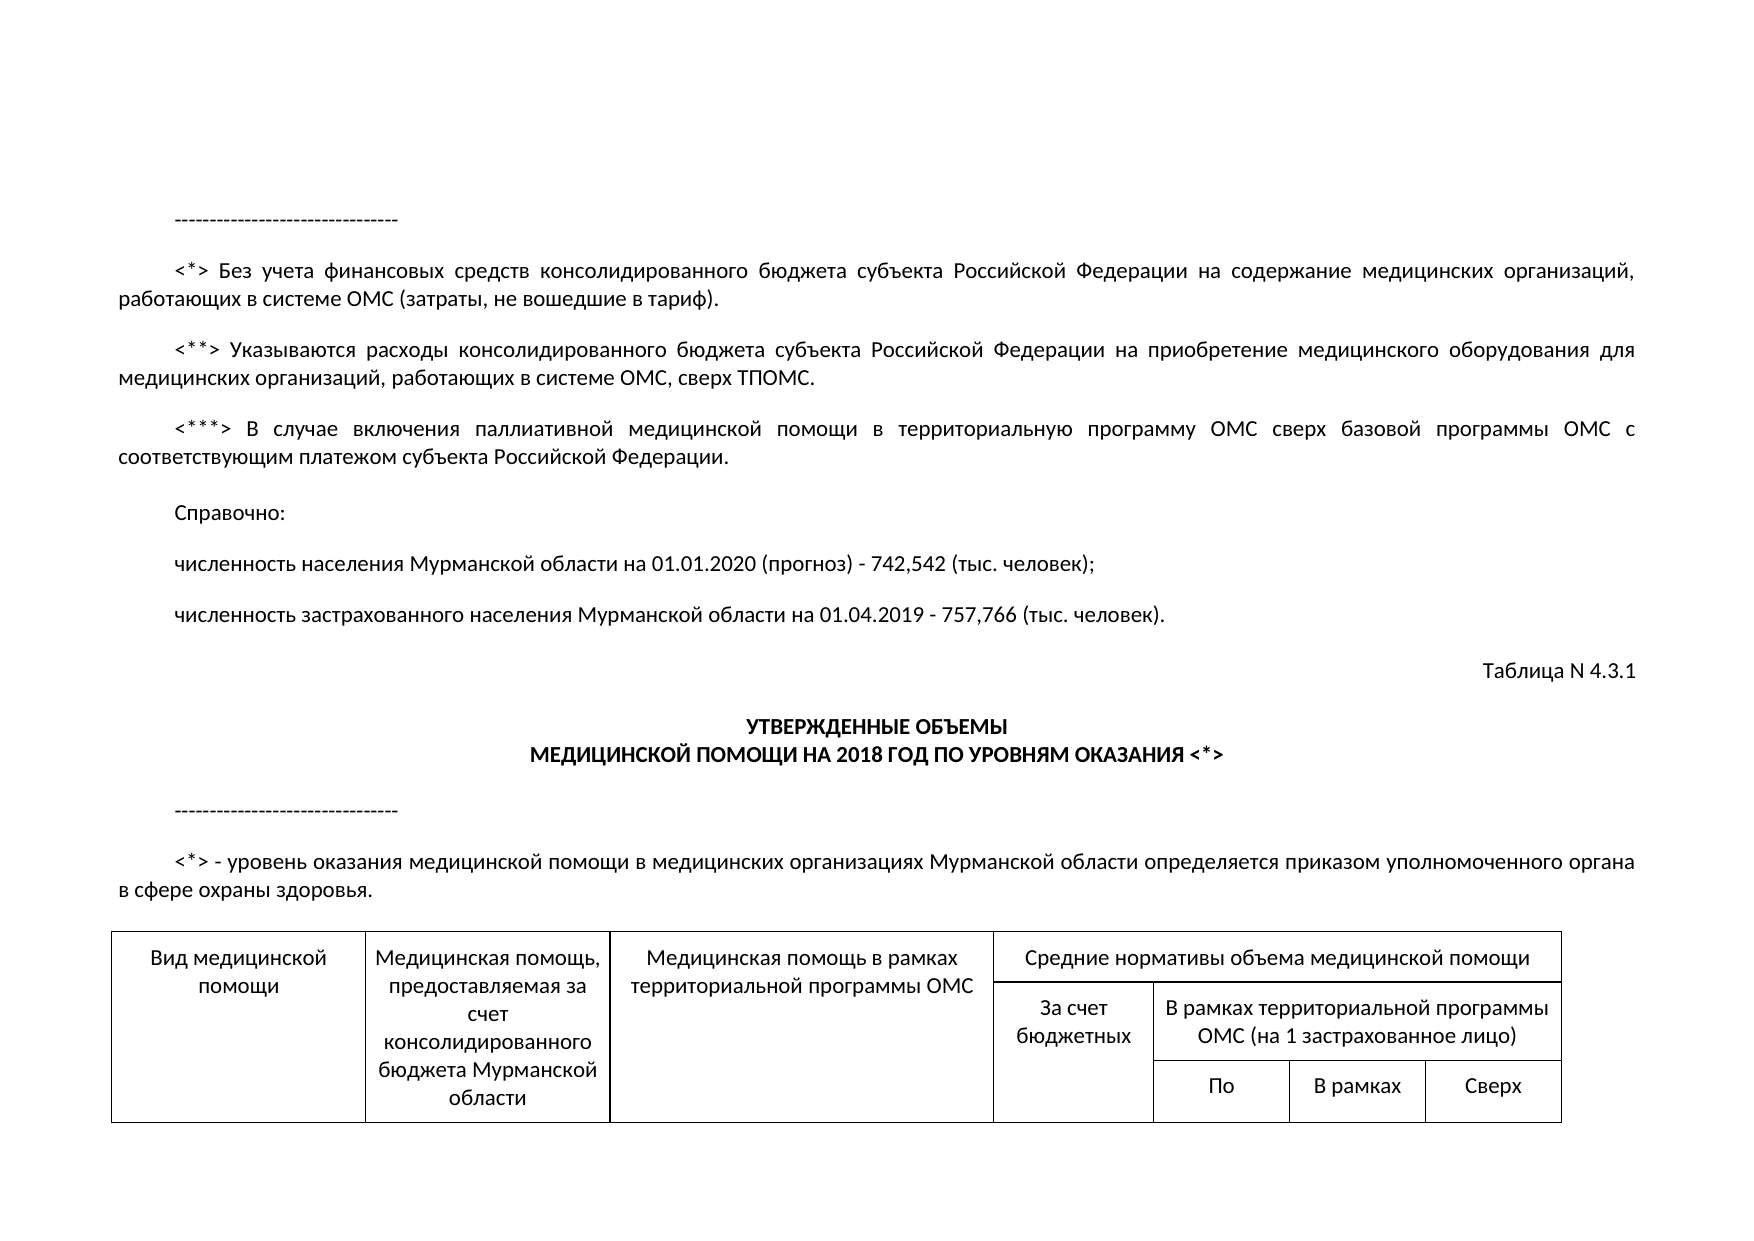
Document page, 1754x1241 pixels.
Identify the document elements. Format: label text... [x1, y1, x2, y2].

text Справочно: [118, 498, 1636, 526]
text -------------------------------- [118, 796, 1636, 824]
title УТВЕРЖДЕННЫЕ ОБЪЕМЫ [118, 712, 1636, 740]
text <*> - уровень оказания медицинской помощи в медицинских организациях Мурманской области определяется приказом уполномоченного органа в сфере охраны здоровья. [118, 847, 1636, 903]
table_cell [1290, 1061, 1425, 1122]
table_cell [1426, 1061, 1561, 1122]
text Таблица N 4.3.1 [118, 656, 1636, 684]
text -------------------------------- [118, 205, 1636, 233]
text <***> В случае включения паллиативной медицинской помощи в территориальную программу ОМС сверх базовой программы ОМС с соответствующим платежом субъекта Российской Федерации. [118, 414, 1636, 470]
title МЕДИЦИНСКОЙ ПОМОЩИ НА 2018 ГОД ПО УРОВНЯМ ОКАЗАНИЯ <*> [118, 740, 1636, 768]
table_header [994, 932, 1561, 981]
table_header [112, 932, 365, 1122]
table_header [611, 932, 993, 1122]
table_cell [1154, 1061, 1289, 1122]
text <**> Указываются расходы консолидированного бюджета субъекта Российской Федерации на приобретение медицинского оборудования для медицинских организаций, работающих в системе ОМС, сверх ТПОМС. [118, 335, 1636, 391]
text численность населения Мурманской области на 01.01.2020 (прогноз) - 742,542 (тыс. человек); [118, 549, 1636, 577]
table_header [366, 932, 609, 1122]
text численность застрахованного населения Мурманской области на 01.04.2019 - 757,766 (тыс. человек). [118, 600, 1636, 628]
text <*> Без учета финансовых средств консолидированного бюджета субъекта Российской Федерации на содержание медицинских организаций, работающих в системе ОМС (затраты, не вошедшие в тариф). [118, 256, 1636, 312]
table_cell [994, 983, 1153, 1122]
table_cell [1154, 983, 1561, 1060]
